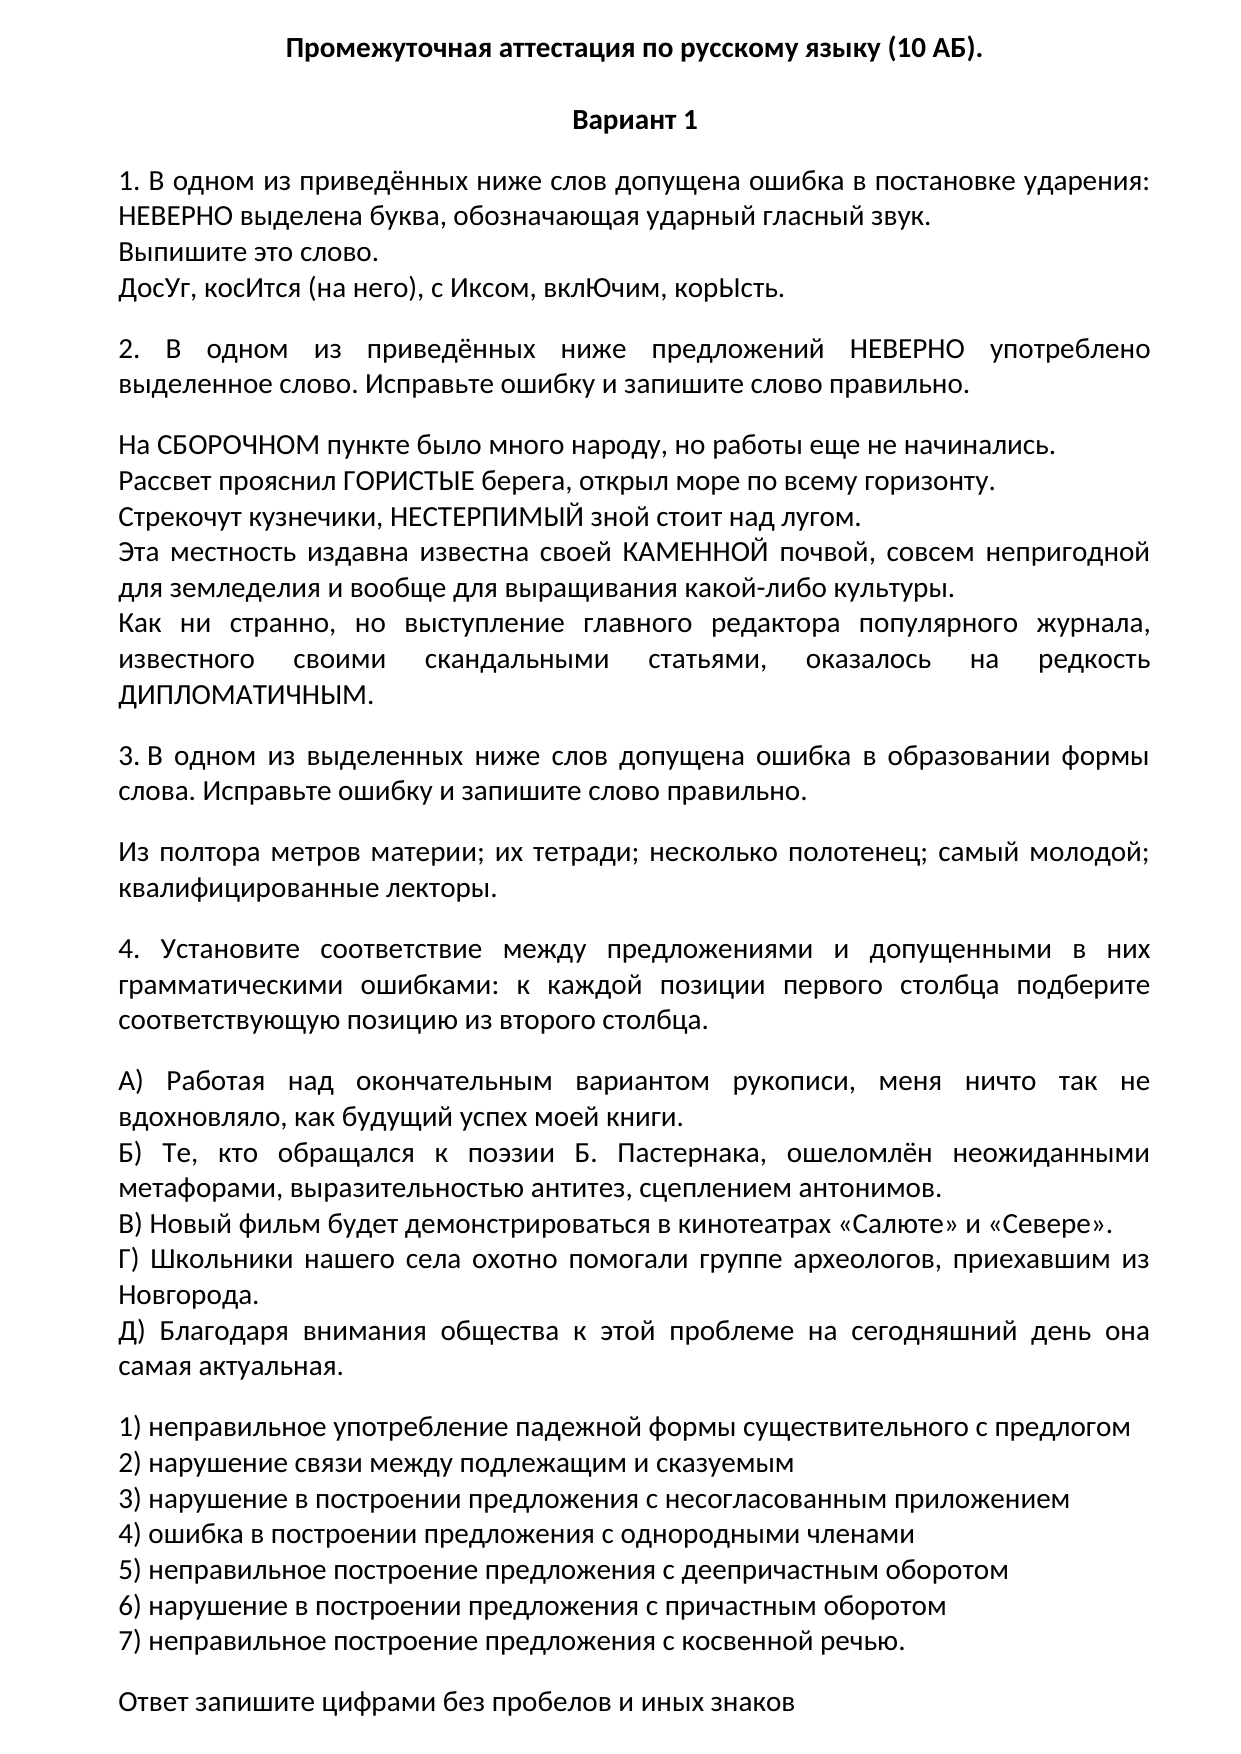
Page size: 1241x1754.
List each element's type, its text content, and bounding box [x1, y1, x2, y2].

text 3. В одном из выделенных ниже слов допущена ошибка в образовании формы слова. Исправьте ошибку и запишите слово правильно. [118, 737, 1152, 808]
text 4) ошибка в построении предложения с однородными членами [118, 1515, 1152, 1551]
text 5) неправильное построение предложения с деепричастным оборотом [118, 1551, 1152, 1587]
text 2) нарушение связи между подлежащим и сказуемым [118, 1444, 1152, 1480]
text Стрекочут кузнечики, НЕСТЕРПИМЫЙ зной стоит над лугом. [118, 498, 1152, 533]
text В) Новый фильм будет демонстрироваться в кинотеатрах «Салюте» и «Севере». [118, 1205, 1152, 1241]
text Ответ запишите цифрами без пробелов и иных знаков [118, 1683, 1152, 1719]
text Промежуточная аттестация по русскому языку (10 АБ). [118, 29, 1152, 65]
text На СБОРОЧНОМ пункте было много народу, но работы еще не начинались. [118, 426, 1152, 462]
text А) Работая над окончательным вариантом рукописи, меня ничто так не вдохновляло, как будущий успех моей книги. [118, 1062, 1152, 1134]
text 4. Установите соответствие между предложениями и допущенными в них грамматическими ошибками: к каждой позиции первого столбца подберите соответствующую позицию из второго столбца. [118, 930, 1152, 1037]
text Вариант 1 [118, 101, 1152, 136]
text 6) нарушение в построении предложения с причастным оборотом [118, 1587, 1152, 1622]
text Из полтора метров материи; их тетради; несколько полотенец; самый молодой; квалифицированные лекторы. [118, 833, 1152, 905]
text 2. В одном из приведённых ниже предложений НЕВЕРНО употреблено выделенное слово. Исправьте ошибку и запишите слово правильно. [118, 330, 1152, 401]
text Выпишите это слово. [118, 233, 1152, 269]
text 1) неправильное употребление падежной формы существительного с предлогом [118, 1408, 1152, 1444]
text Эта местность издавна известна своей КАМЕННОЙ почвой, совсем непригодной для земледелия и вообще для выращивания какой-либо культуры. [118, 533, 1152, 604]
text 7) неправильное построение предложения с косвенной речью. [118, 1622, 1152, 1658]
text Д) Благодаря внимания общества к этой проблеме на сегодняшний день она самая актуальная. [118, 1312, 1152, 1383]
text 3) нарушение в построении предложения с несогласованным приложением [118, 1480, 1152, 1515]
text ДосУг, косИтся (на него), с Иксом, вклЮчим, корЫсть. [118, 269, 1152, 304]
text Рассвет прояснил ГОРИСТЫЕ берега, открыл море по всему горизонту. [118, 462, 1152, 498]
text 1. В одном из приведённых ниже слов допущена ошибка в постановке ударения: НЕВЕРНО выделена буква, обозначающая ударный гласный звук. [118, 162, 1152, 233]
text Б) Те, кто обращался к поэзии Б. Пастернака, ошеломлён неожиданными метафорами, выразительностью антитез, сцеплением антонимов. [118, 1134, 1152, 1205]
text Г) Школьники нашего села охотно помогали группе археологов, приехавшим из Новгорода. [118, 1241, 1152, 1312]
text Как ни странно, но выступление главного редактора популярного журнала, известного своими скандальными статьями, оказалось на редкость ДИПЛОМАТИЧНЫМ. [118, 604, 1152, 711]
